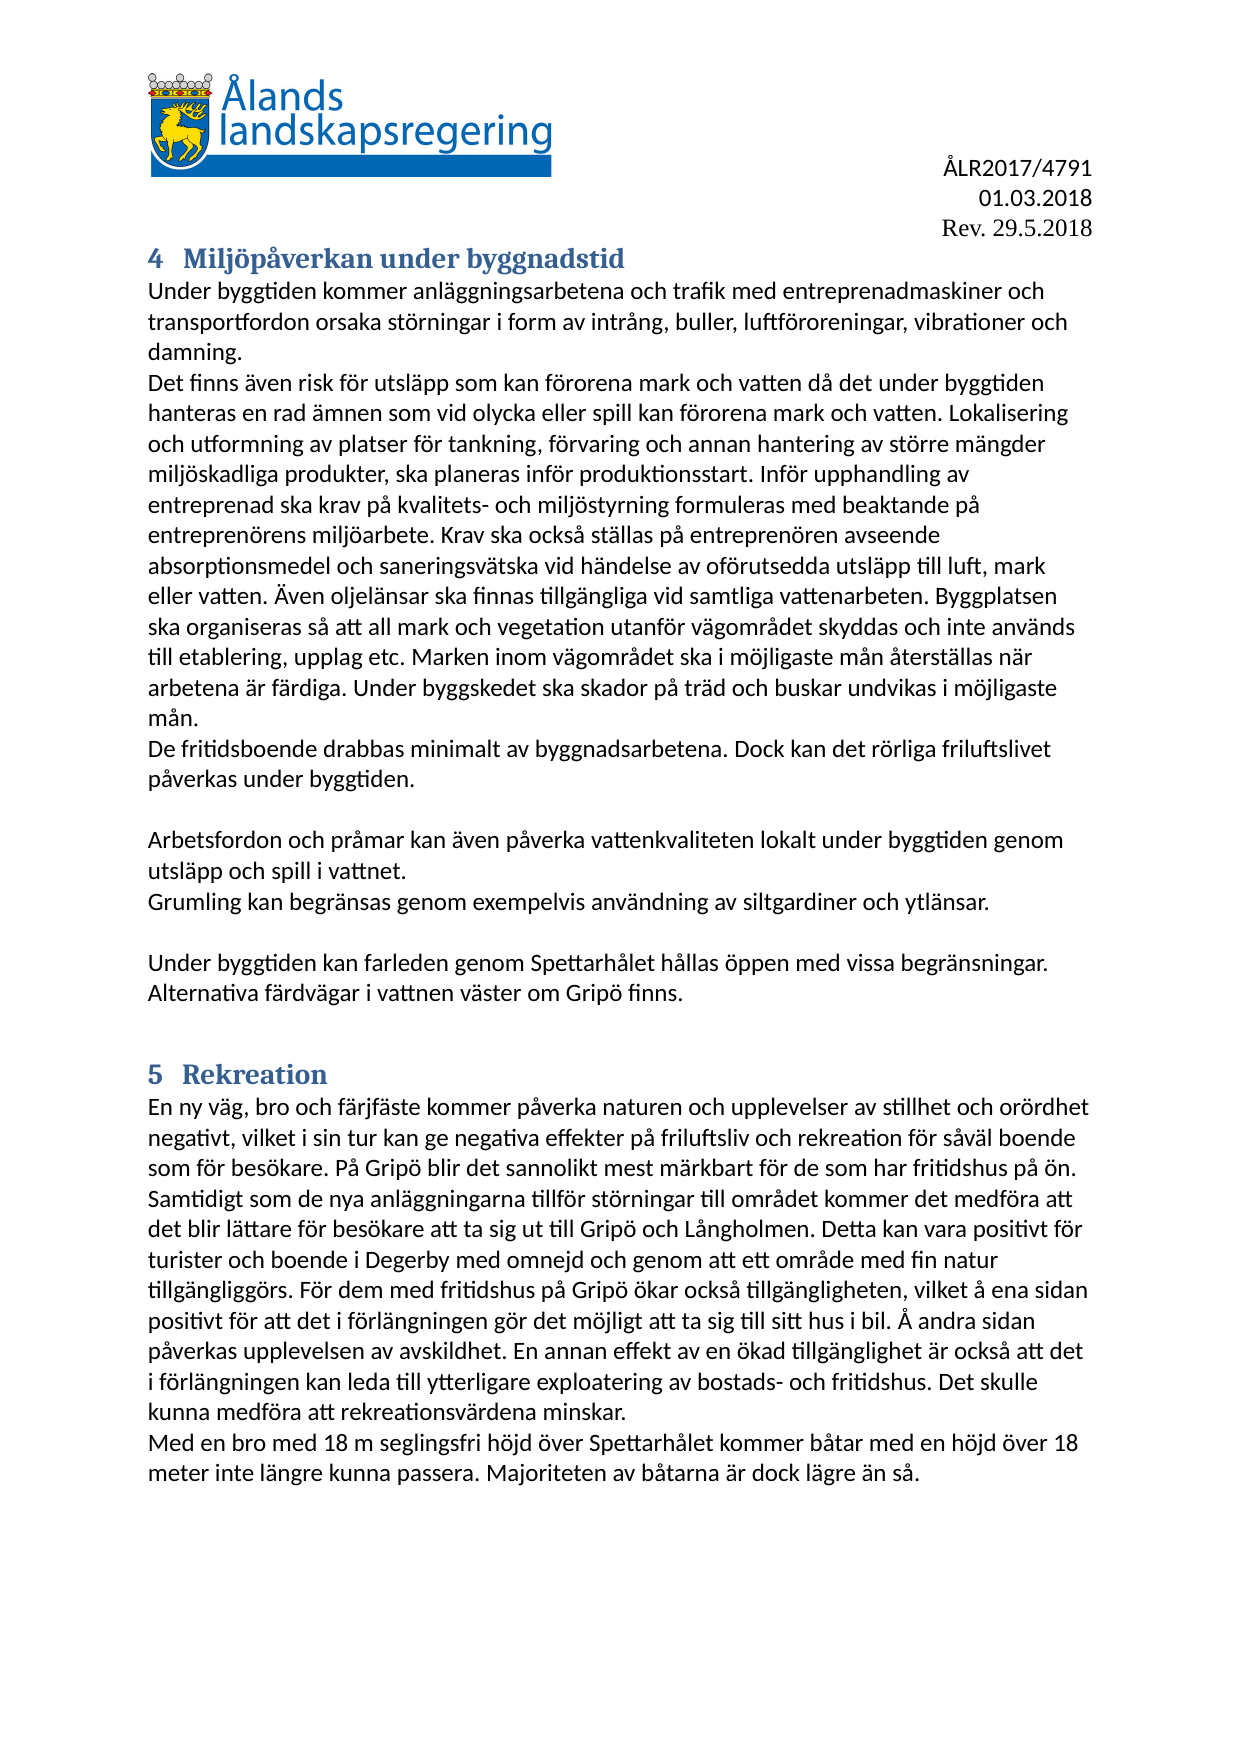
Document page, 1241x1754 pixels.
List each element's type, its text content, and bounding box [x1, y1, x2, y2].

text Grumling kan begränsas genom exempelvis användning av siltgardiner och ytlänsar. [148, 886, 1093, 916]
text En ny väg, bro och färjfäste kommer påverka naturen och upplevelser av stillhet och orördhet negativt, vilket i sin tur kan ge negativa effekter på friluftsliv och rekreation för såväl boende som för besökare. På Gripö blir det sannolikt mest märkbart för de som har fritidshus på ön. [148, 1091, 1093, 1183]
text Under byggtiden kommer anläggningsarbetena och trafik med entreprenadmaskiner och transportfordon orsaka störningar i form av intrång, buller, luftföroreningar, vibrationer och damning. [148, 275, 1093, 367]
subtitle 5 Rekreation [148, 1058, 1093, 1091]
text Under byggtiden kan farleden genom Spettarhålet hållas öppen med vissa begränsningar. Alternativa färdvägar i vattnen väster om Gripö finns. [148, 947, 1093, 1008]
text Det finns även risk för utsläpp som kan förorena mark och vatten då det under byggtiden hanteras en rad ämnen som vid olycka eller spill kan förorena mark och vatten. Lokalisering och utformning av platser för tankning, förvaring och annan hantering av större mängder miljöskadliga produkter, ska planeras inför produktionsstart. Inför upphandling av entreprenad ska krav på kvalitets- och miljöstyrning formuleras med beaktande på entreprenörens miljöarbete. Krav ska också ställas på entreprenören avseende absorptionsmedel och saneringsvätska vid händelse av oförutsedda utsläpp till luft, mark eller vatten. Även oljelänsar ska finnas tillgängliga vid samtliga vattenarbeten. Byggplatsen ska organiseras så att all mark och vegetation utanför vägområdet skyddas och inte används till etablering, upplag etc. Marken inom vägområdet ska i möjligaste mån återställas när arbetena är färdiga. Under byggskedet ska skador på träd och buskar undvikas i möjligaste mån. [148, 367, 1093, 733]
subtitle 4 Miljöpåverkan under byggnadstid [148, 242, 1093, 275]
text Med en bro med 18 m seglingsfri höjd över Spettarhålet kommer båtar med en höjd över 18 meter inte längre kunna passera. Majoriteten av båtarna är dock lägre än så. [148, 1427, 1093, 1488]
picture [147, 73, 552, 177]
text Samtidigt som de nya anläggningarna tillför störningar till området kommer det medföra att det blir lättare för besökare att ta sig ut till Gripö och Långholmen. Detta kan vara positivt för turister och boende i Degerby med omnejd och genom att ett område med fin natur tillgängliggörs. För dem med fritidshus på Gripö ökar också tillgängligheten, vilket å ena sidan positivt för att det i förlängningen gör det möjligt att ta sig till sitt hus i bil. Å andra sidan påverkas upplevelsen av avskildhet. En annan effekt av en ökad tillgänglighet är också att det i förlängningen kan leda till ytterligare exploatering av bostads- och fritidshus. Det skulle kunna medföra att rekreationsvärdena minskar. [148, 1183, 1093, 1427]
text De fritidsboende drabbas minimalt av byggnadsarbetena. Dock kan det rörliga friluftslivet påverkas under byggtiden. [148, 733, 1093, 794]
text Arbetsfordon och pråmar kan även påverka vattenkvaliteten lokalt under byggtiden genom utsläpp och spill i vattnet. [148, 825, 1093, 886]
